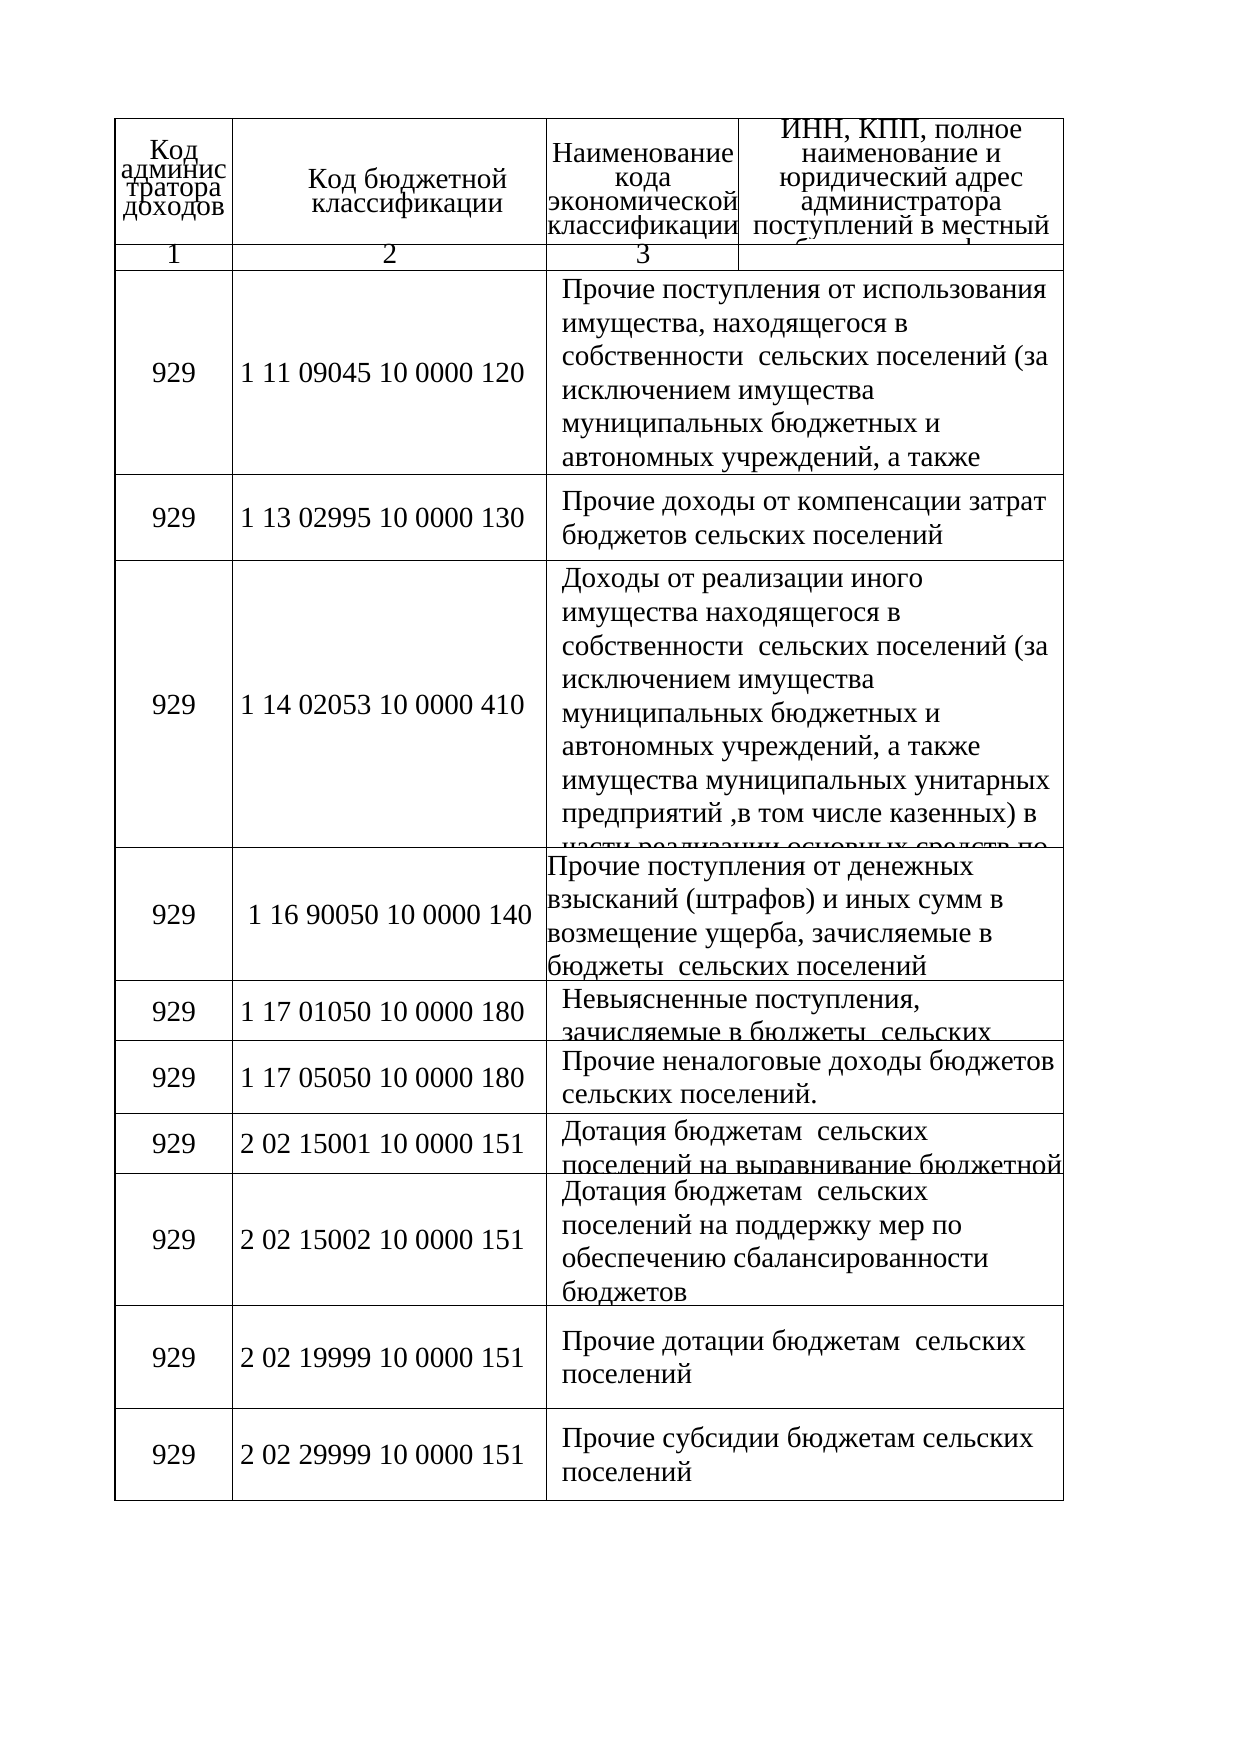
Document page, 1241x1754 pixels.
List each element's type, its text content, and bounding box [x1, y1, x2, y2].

table_cell Прочие неналоговые доходы бюджетов сельских поселений. [547, 1041, 1063, 1112]
table_cell 929 [116, 475, 232, 559]
table_cell 929 [116, 1174, 232, 1304]
table_cell 1 13 02995 10 0000 130 [233, 475, 546, 559]
table_cell Невыясненные поступления, зачисляемые в бюджеты сельских поселений. [547, 981, 1063, 1040]
table_cell 929 [116, 848, 232, 980]
table_cell 929 [116, 561, 232, 847]
table_cell Доходы от реализации иного имущества находящегося в собственности сельских поселений (за исключением имущества муниципальных бюджетных и автономных учреждений, а также имущества муниципальных унитарных предприятий ,в том числе казенных) в части реализации основных средств по указанному имуществу [547, 561, 1063, 847]
table_cell 929 [116, 1114, 232, 1172]
table_cell 1 16 90050 10 0000 140 [233, 848, 546, 980]
table_cell 2 02 15001 10 0000 151 [233, 1114, 546, 1172]
table_header Код бюджетной классификации [233, 119, 546, 244]
table_cell 929 [116, 981, 232, 1040]
table_cell 1 [116, 245, 232, 270]
table_cell [739, 245, 1063, 270]
table_cell 929 [116, 1409, 232, 1500]
table_cell 1 11 09045 10 0000 120 [233, 271, 546, 473]
table_cell 1 17 05050 10 0000 180 [233, 1041, 546, 1112]
table_cell Прочие субсидии бюджетам сельских поселений [547, 1409, 1063, 1500]
table_header Наименование кода экономической классификации доходов [547, 119, 738, 244]
table_cell 929 [116, 1041, 232, 1112]
table_cell 2 [233, 245, 546, 270]
table_header Код администратора доходов [116, 119, 232, 244]
table_cell Дотация бюджетам сельских поселений на выравнивание бюджетной обеспеченности [547, 1114, 1063, 1172]
table_cell 1 17 01050 10 0000 180 [233, 981, 546, 1040]
table_cell 1 14 02053 10 0000 410 [233, 561, 546, 847]
table_cell 929 [116, 1306, 232, 1407]
table_cell Прочие поступления от денежных взысканий (штрафов) и иных сумм в возмещение ущерба, зачисляемые в бюджеты сельских поселений [547, 848, 1063, 980]
table_cell 2 02 19999 10 0000 151 [233, 1306, 546, 1407]
table_cell Прочие доходы от компенсации затрат бюджетов сельских поселений [547, 475, 1063, 559]
table_header ИНН, КПП, полное наименование и юридический адрес администратора поступлений в местный бюджет, телефон [739, 119, 1063, 244]
table_cell Прочие дотации бюджетам сельских поселений [547, 1306, 1063, 1407]
table_cell Дотация бюджетам сельских поселений на поддержку мер по обеспечению сбалансированности бюджетов [547, 1174, 1063, 1304]
table_cell 2 02 29999 10 0000 151 [233, 1409, 546, 1500]
table_cell 2 02 15002 10 0000 151 [233, 1174, 546, 1304]
table_cell Прочие поступления от использования имущества, находящегося в собственности сельских поселений (за исключением имущества муниципальных бюджетных и автономных учреждений, а также имущества муниципальных унитарных предприятий ,в том числе казенных) [547, 271, 1063, 473]
table_cell 929 [116, 271, 232, 473]
table_cell 3 [547, 245, 738, 270]
